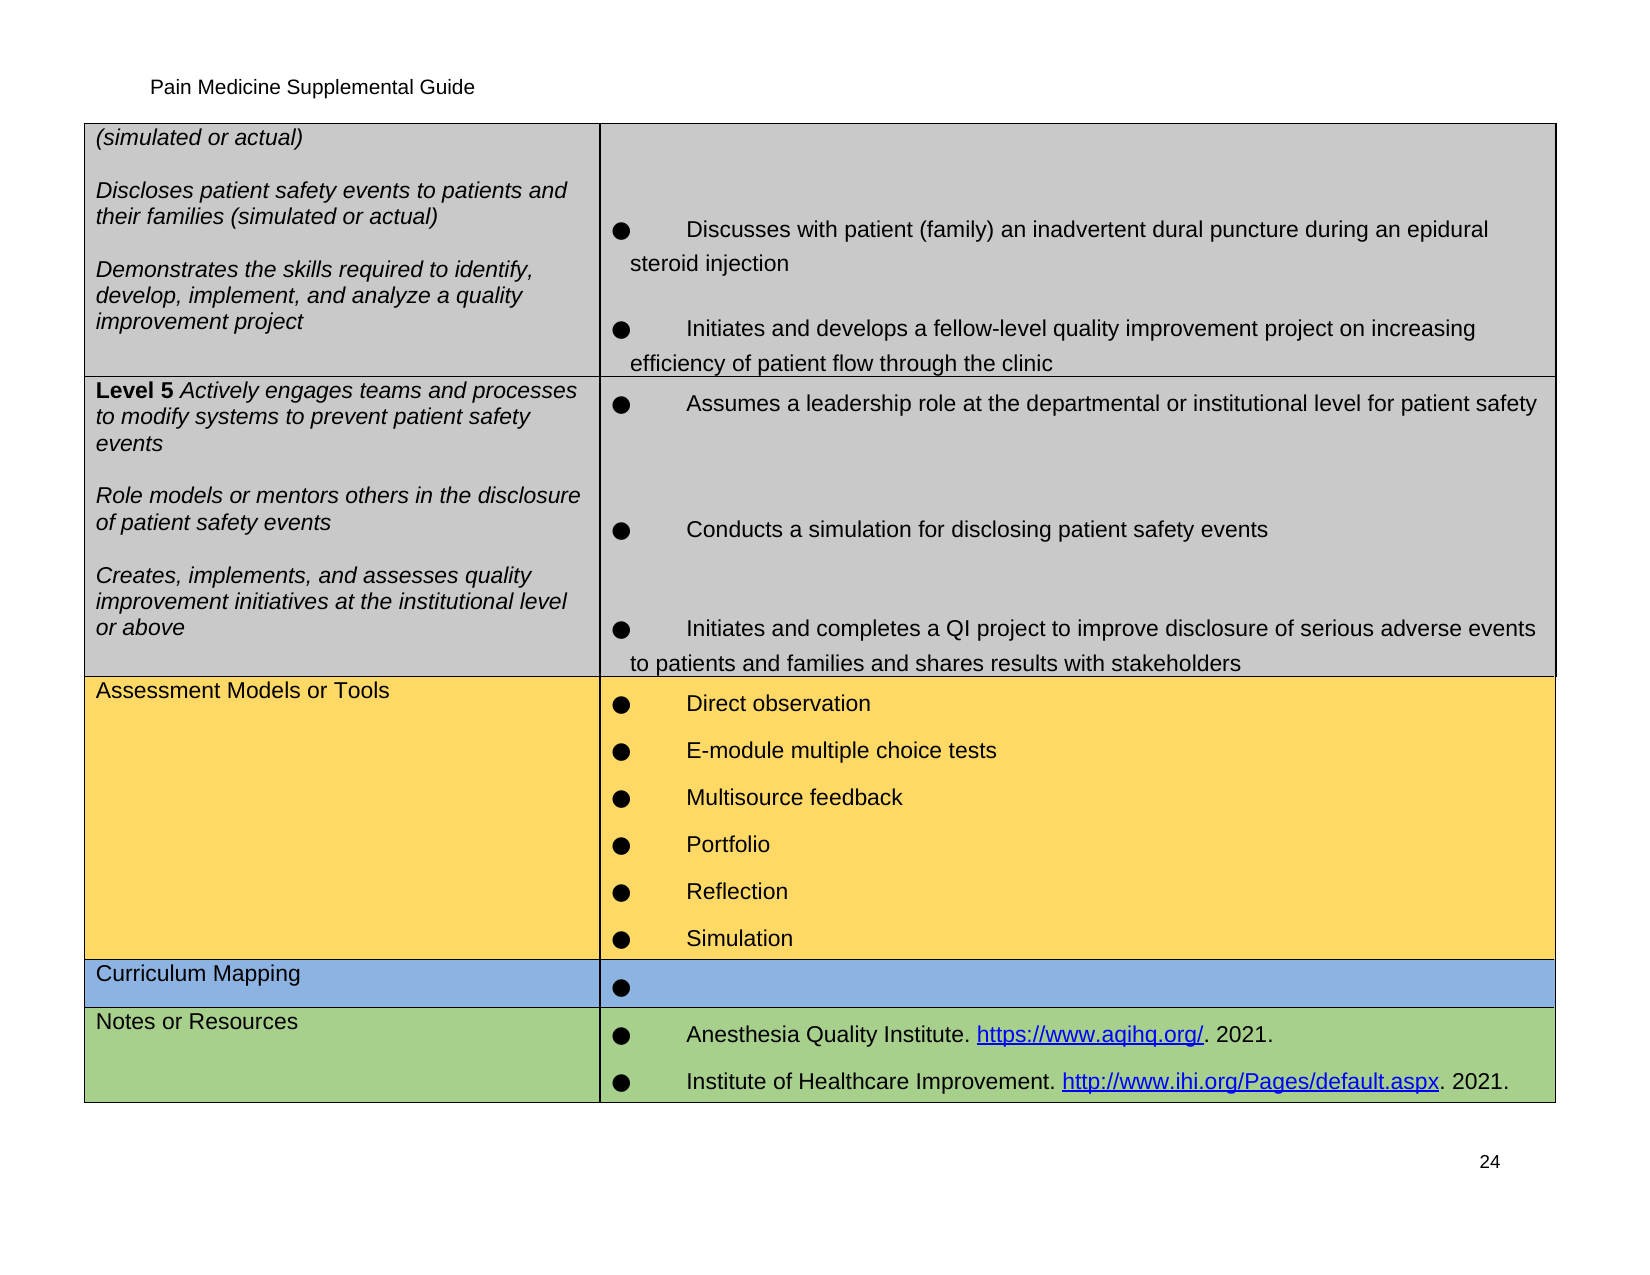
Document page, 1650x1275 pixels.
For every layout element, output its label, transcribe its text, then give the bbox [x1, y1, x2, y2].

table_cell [601, 124, 1555, 376]
table_cell Level 5 Actively engages teams and processes to modify systems to prevent patient safety events Role models or mentors others in the disclosure of patient safety events Creates, implements, and assesses quality improvement initiatives at the institutional level or above [85, 377, 599, 676]
table_cell Assessment Models or Tools [85, 677, 599, 959]
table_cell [85, 124, 599, 376]
table_cell Notes or Resources [85, 1008, 599, 1102]
table_cell Curriculum Mapping [85, 960, 599, 1007]
table_cell Assumes a leadership role at the departmental or institutional level for patient safety Conducts a simulation for disclosing patient safety events Initiates and completes a QI project to improve disclosure of serious adverse events to patients and families and shares results with stakeholders [601, 377, 1555, 676]
table_cell Direct observation E-module multiple choice tests Multisource feedback Portfolio Reflection Simulation [601, 676, 1555, 959]
table_cell Anesthesia Quality Institute. https://www.aqihq.org/. 2021. Institute of Healthcare Improvement. http://www.ihi.org/Pages/default.aspx. 2021. [601, 1007, 1555, 1102]
table_cell [601, 959, 1555, 1007]
